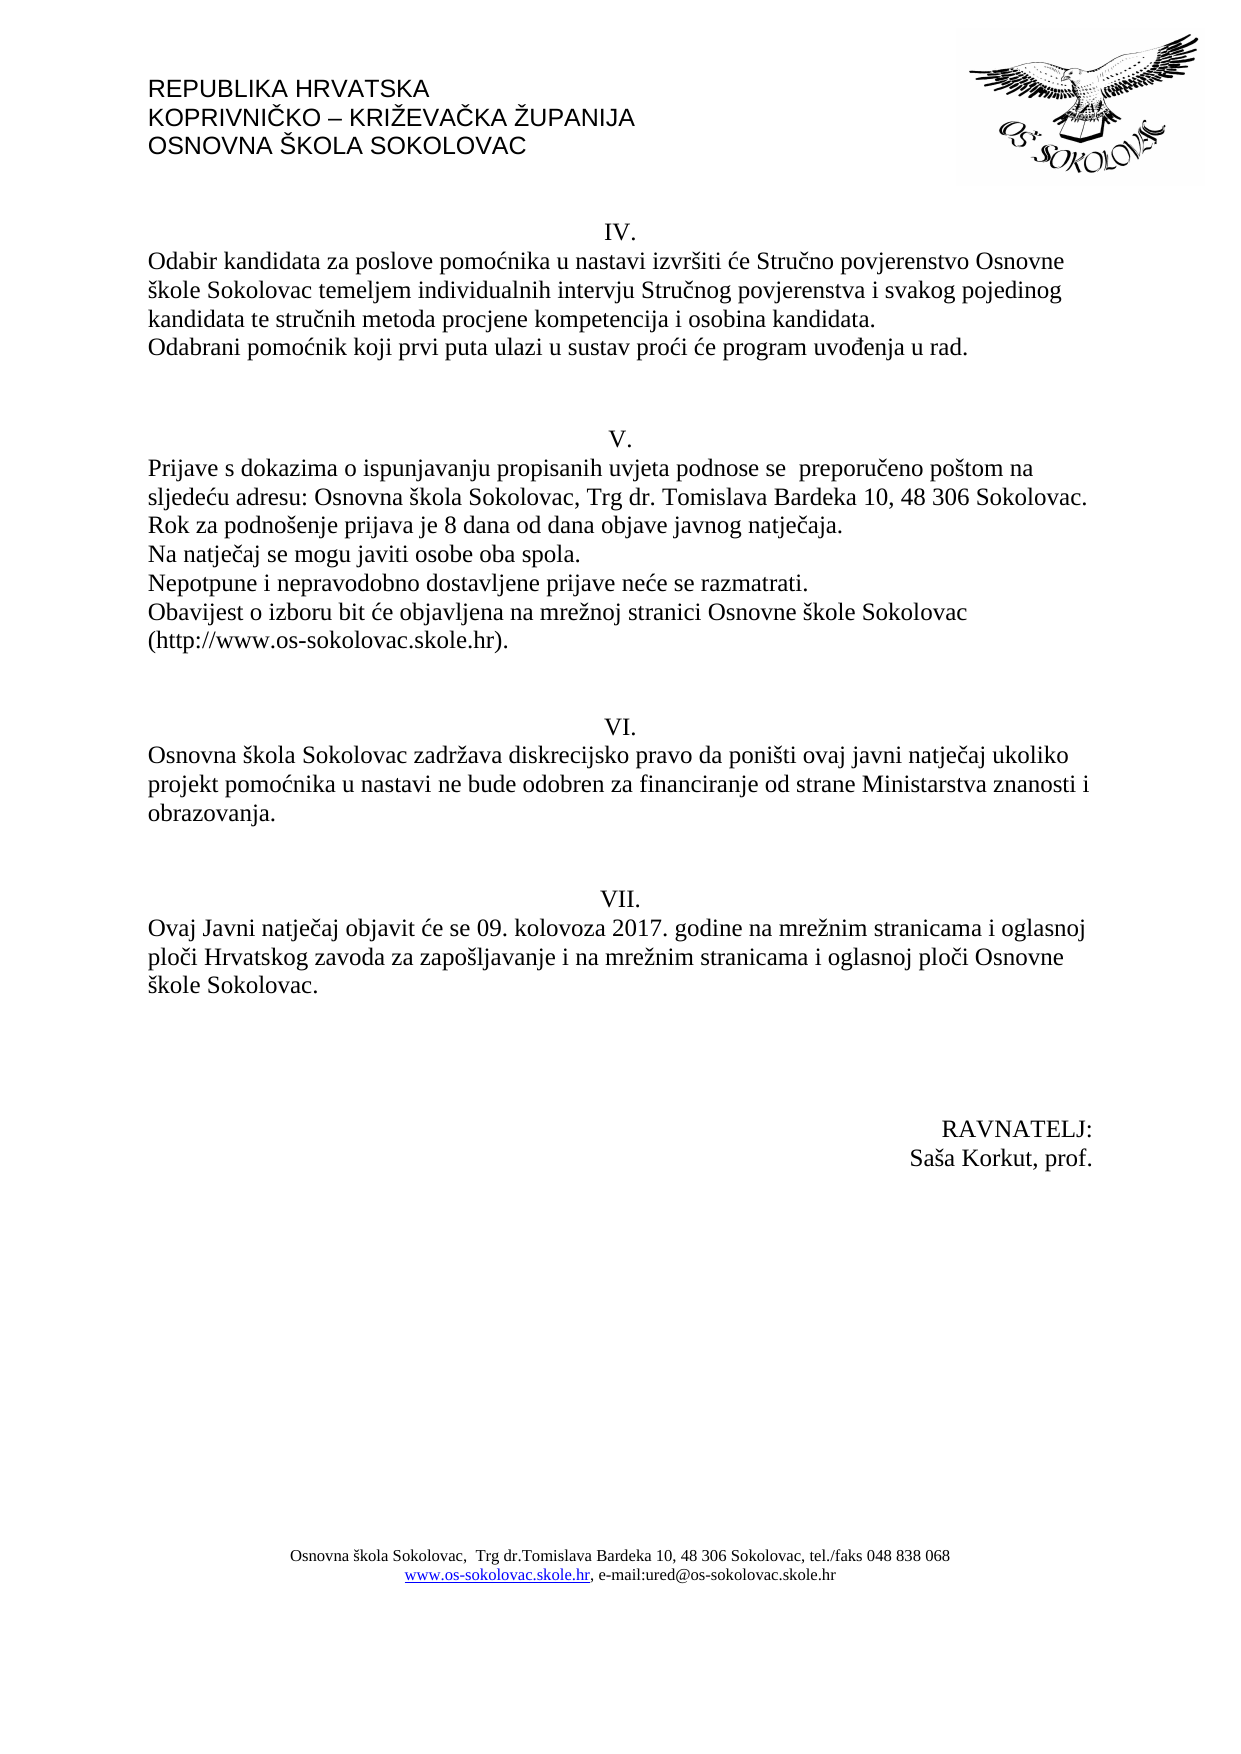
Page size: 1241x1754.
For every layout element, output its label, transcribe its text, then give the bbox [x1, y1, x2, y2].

picture [956, 28, 1205, 186]
text V. [148, 424, 1093, 453]
text IV. [148, 217, 1093, 246]
text Saša Korkut, prof. [148, 1143, 1093, 1172]
text Rok za podnošenje prijava je 8 dana od dana objave javnog natječaja. Na natječaj se mogu javiti osobe oba spola. Nepotpune i nepravodobno dostavljene prijave neće se razmatrati. Obavijest o izboru bit će objavljena na mrežnoj stranici Osnovne škole Sokolovac (http://www.os-sokolovac.skole.hr). [148, 510, 1093, 654]
text VI. [148, 712, 1093, 740]
text RAVNATELJ: [148, 1114, 1093, 1143]
text Odabir kandidata za poslove pomoćnika u nastavi izvršiti će Stručno povjerenstvo Osnovne škole Sokolovac temeljem individualnih intervju Stručnog povjerenstva i svakog pojedinog kandidata te stručnih metoda procjene kompetencija i osobina kandidata. Odabrani pomoćnik koji prvi puta ulazi u sustav proći će program uvođenja u rad. [148, 246, 1093, 361]
text Osnovna škola Sokolovac zadržava diskrecijsko pravo da poništi ovaj javni natječaj ukoliko projekt pomoćnika u nastavi ne bude odobren za financiranje od strane Ministarstva znanosti i obrazovanja. [148, 740, 1093, 827]
text Ovaj Javni natječaj objavit će se 09. kolovoza 2017. godine na mrežnim stranicama i oglasnoj ploči Hrvatskog zavoda za zapošljavanje i na mrežnim stranicama i oglasnoj ploči Osnovne škole Sokolovac. [148, 913, 1093, 999]
text Prijave s dokazima o ispunjavanju propisanih uvjeta podnose se preporučeno poštom na sljedeću adresu: Osnovna škola Sokolovac, Trg dr. Tomislava Bardeka 10, 48 306 Sokolovac. [148, 453, 1093, 510]
text VII. [148, 884, 1093, 913]
